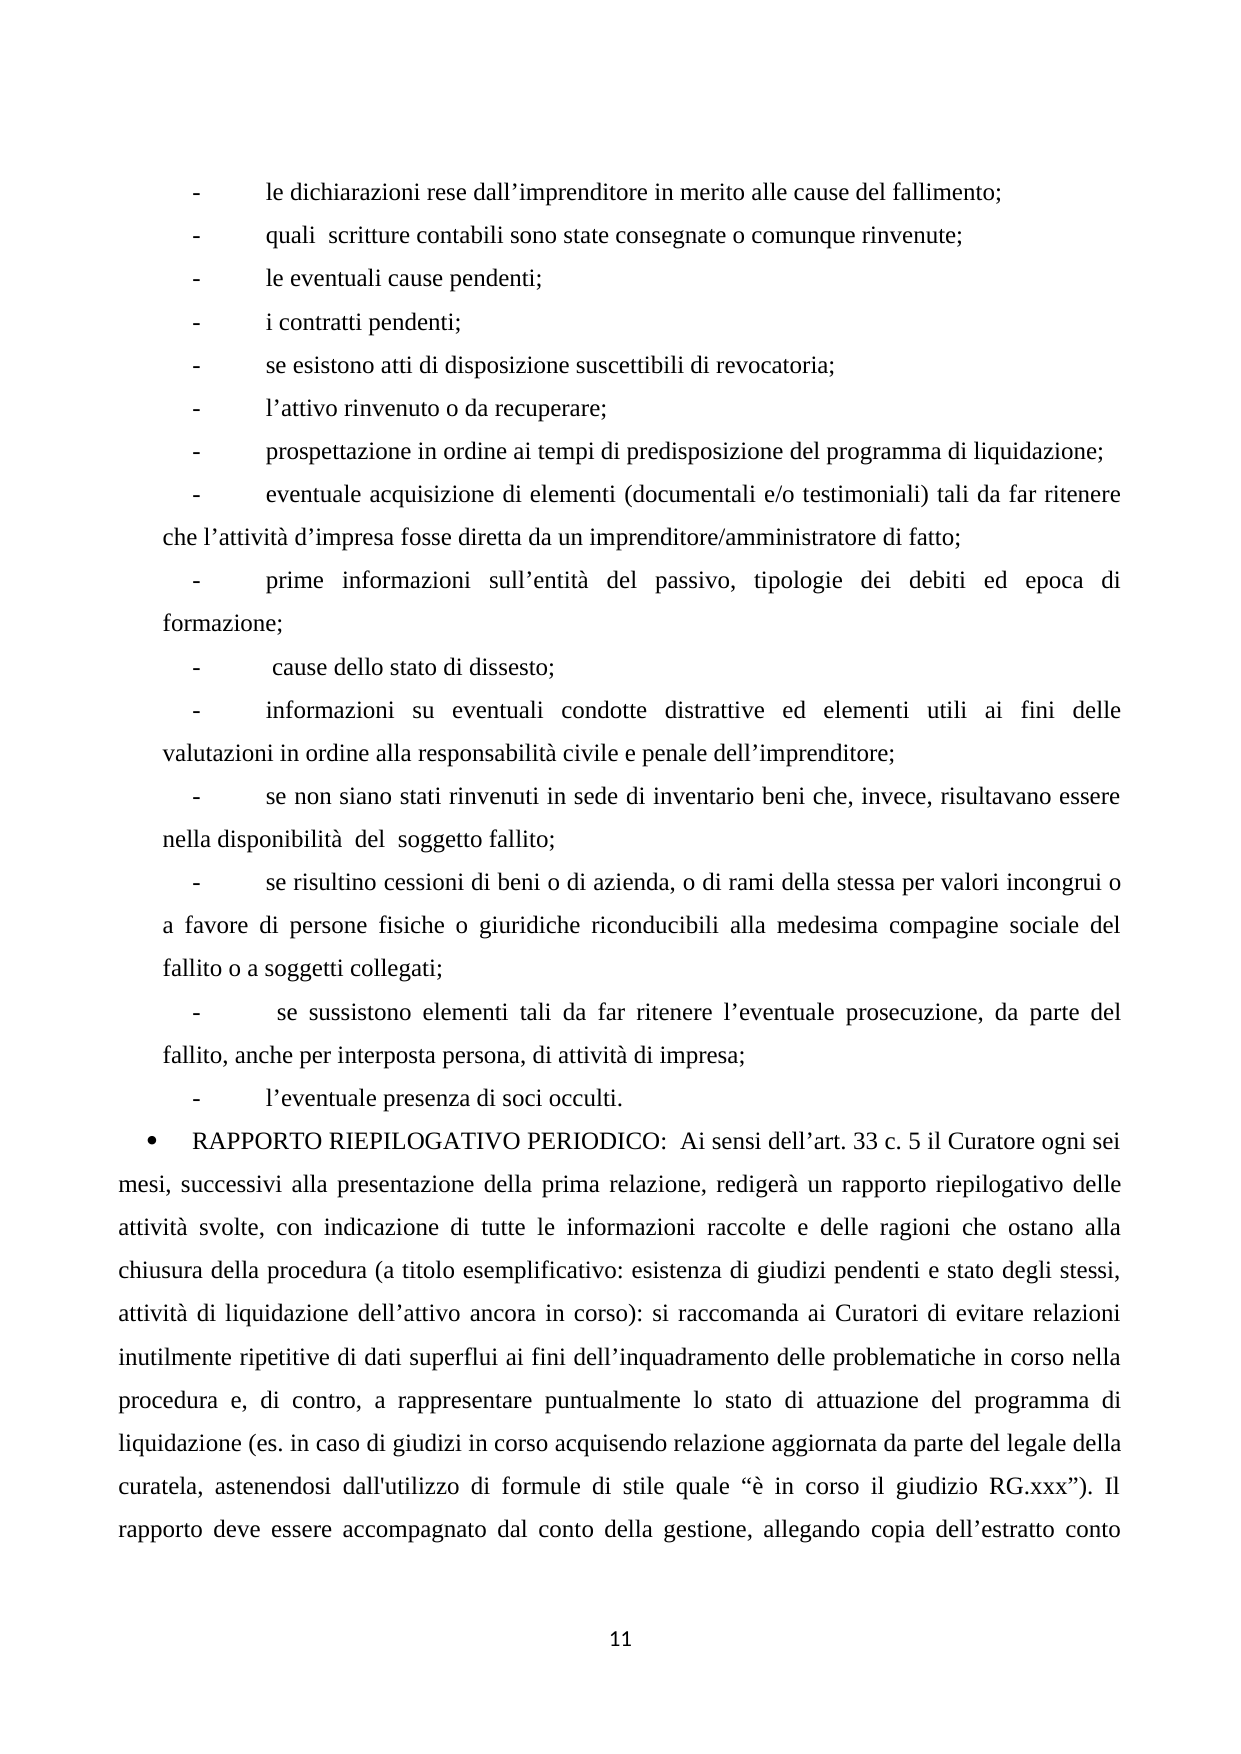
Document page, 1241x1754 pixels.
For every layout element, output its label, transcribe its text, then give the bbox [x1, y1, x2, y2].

list l’eventuale presenza di soci occulti. [162, 1083, 1122, 1112]
list eventuale acquisizione di elementi (documentali e/o testimoniali) tali da far ritenere che l’attività d’impresa fosse diretta da un imprenditore/amministratore di fatto; [162, 479, 1122, 551]
list se risultino cessioni di beni o di azienda, o di rami della stessa per valori incongrui o a favore di persone fisiche o giuridiche riconducibili alla medesima compagine sociale del fallito o a soggetti collegati; [162, 867, 1122, 982]
list prospettazione in ordine ai tempi di predisposizione del programma di liquidazione; [162, 436, 1122, 465]
list se non siano stati rinvenuti in sede di inventario beni che, invece, risultavano essere nella disponibilità del soggetto fallito; [162, 781, 1122, 853]
list cause dello stato di dissesto; [162, 652, 1122, 680]
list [118, 1126, 1122, 1543]
list prime informazioni sull’entità del passivo, tipologie dei debiti ed epoca di formazione; [162, 565, 1122, 637]
list se esistono atti di disposizione suscettibili di revocatoria; [162, 350, 1122, 378]
list l’attivo rinvenuto o da recuperare; [162, 393, 1122, 422]
list quali scritture contabili sono state consegnate o comunque rinvenute; [162, 220, 1122, 249]
list se sussistono elementi tali da far ritenere l’eventuale prosecuzione, da parte del fallito, anche per interposta persona, di attività di impresa; [162, 997, 1122, 1068]
list informazioni su eventuali condotte distrattive ed elementi utili ai fini delle valutazioni in ordine alla responsabilità civile e penale dell’imprenditore; [162, 695, 1122, 767]
list i contratti pendenti; [162, 307, 1122, 335]
list le dichiarazioni rese dall’imprenditore in merito alle cause del fallimento; [162, 177, 1122, 206]
list le eventuali cause pendenti; [162, 263, 1122, 292]
